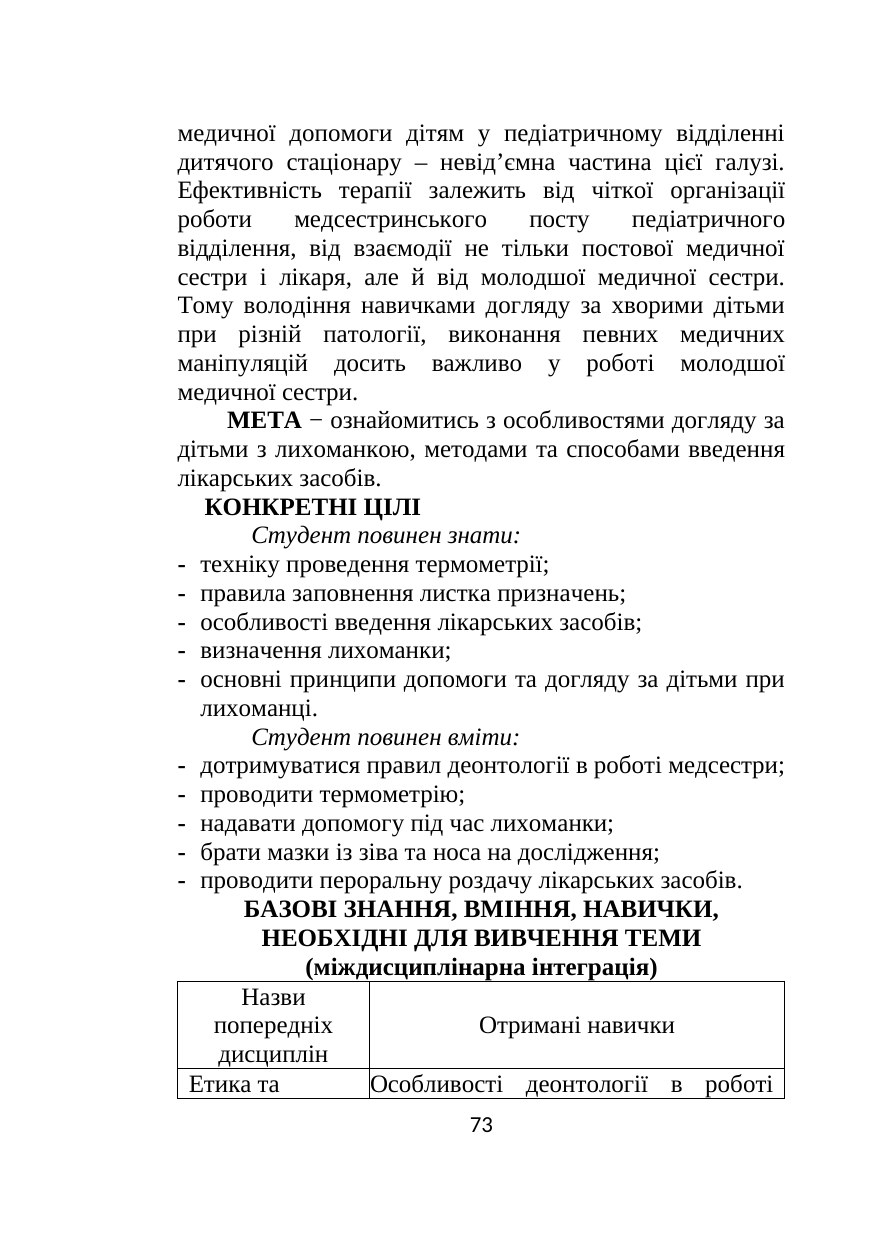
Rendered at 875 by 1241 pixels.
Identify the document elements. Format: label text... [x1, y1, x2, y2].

table_header Отримані навички [370, 982, 784, 1068]
list проводити пероральну роздачу лікарських засобів. [177, 866, 785, 894]
text МЕТА − ознайомитись з особливостями догляду за дітьми з лихоманкою, методами та способами введення лікарських засобів. [177, 406, 785, 492]
text КОНКРЕТНІ ЦІЛІ [177, 492, 785, 521]
list правила заповнення листка призначень; [177, 578, 785, 607]
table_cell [370, 1069, 784, 1098]
list надавати допомогу під час лихоманки; [177, 808, 785, 837]
table_header Назви попередніх дисциплін [178, 982, 369, 1068]
list визначення лихоманки; [177, 636, 785, 664]
list основні принципи допомоги та догляду за дітьми при лихоманці. [177, 664, 785, 722]
text Студент повинен вміти: [177, 722, 785, 751]
text БАЗОВІ ЗНАННЯ, ВМІННЯ, НАВИЧКИ, НЕОБХІДНІ ДЛЯ ВИВЧЕННЯ ТЕМИ (міждисциплінарна інтеграція) [177, 894, 785, 981]
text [177, 118, 785, 406]
list техніку проведення термометрії; [177, 549, 785, 578]
text Студент повинен знати: [177, 521, 785, 549]
list проводити термометрію; [177, 779, 785, 808]
list дотримуватися правил деонтології в роботі медсестри; [177, 751, 785, 779]
list брати мазки із зіва та носа на дослідження; [177, 837, 785, 866]
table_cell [178, 1069, 369, 1098]
list особливості введення лікарських засобів; [177, 607, 785, 636]
